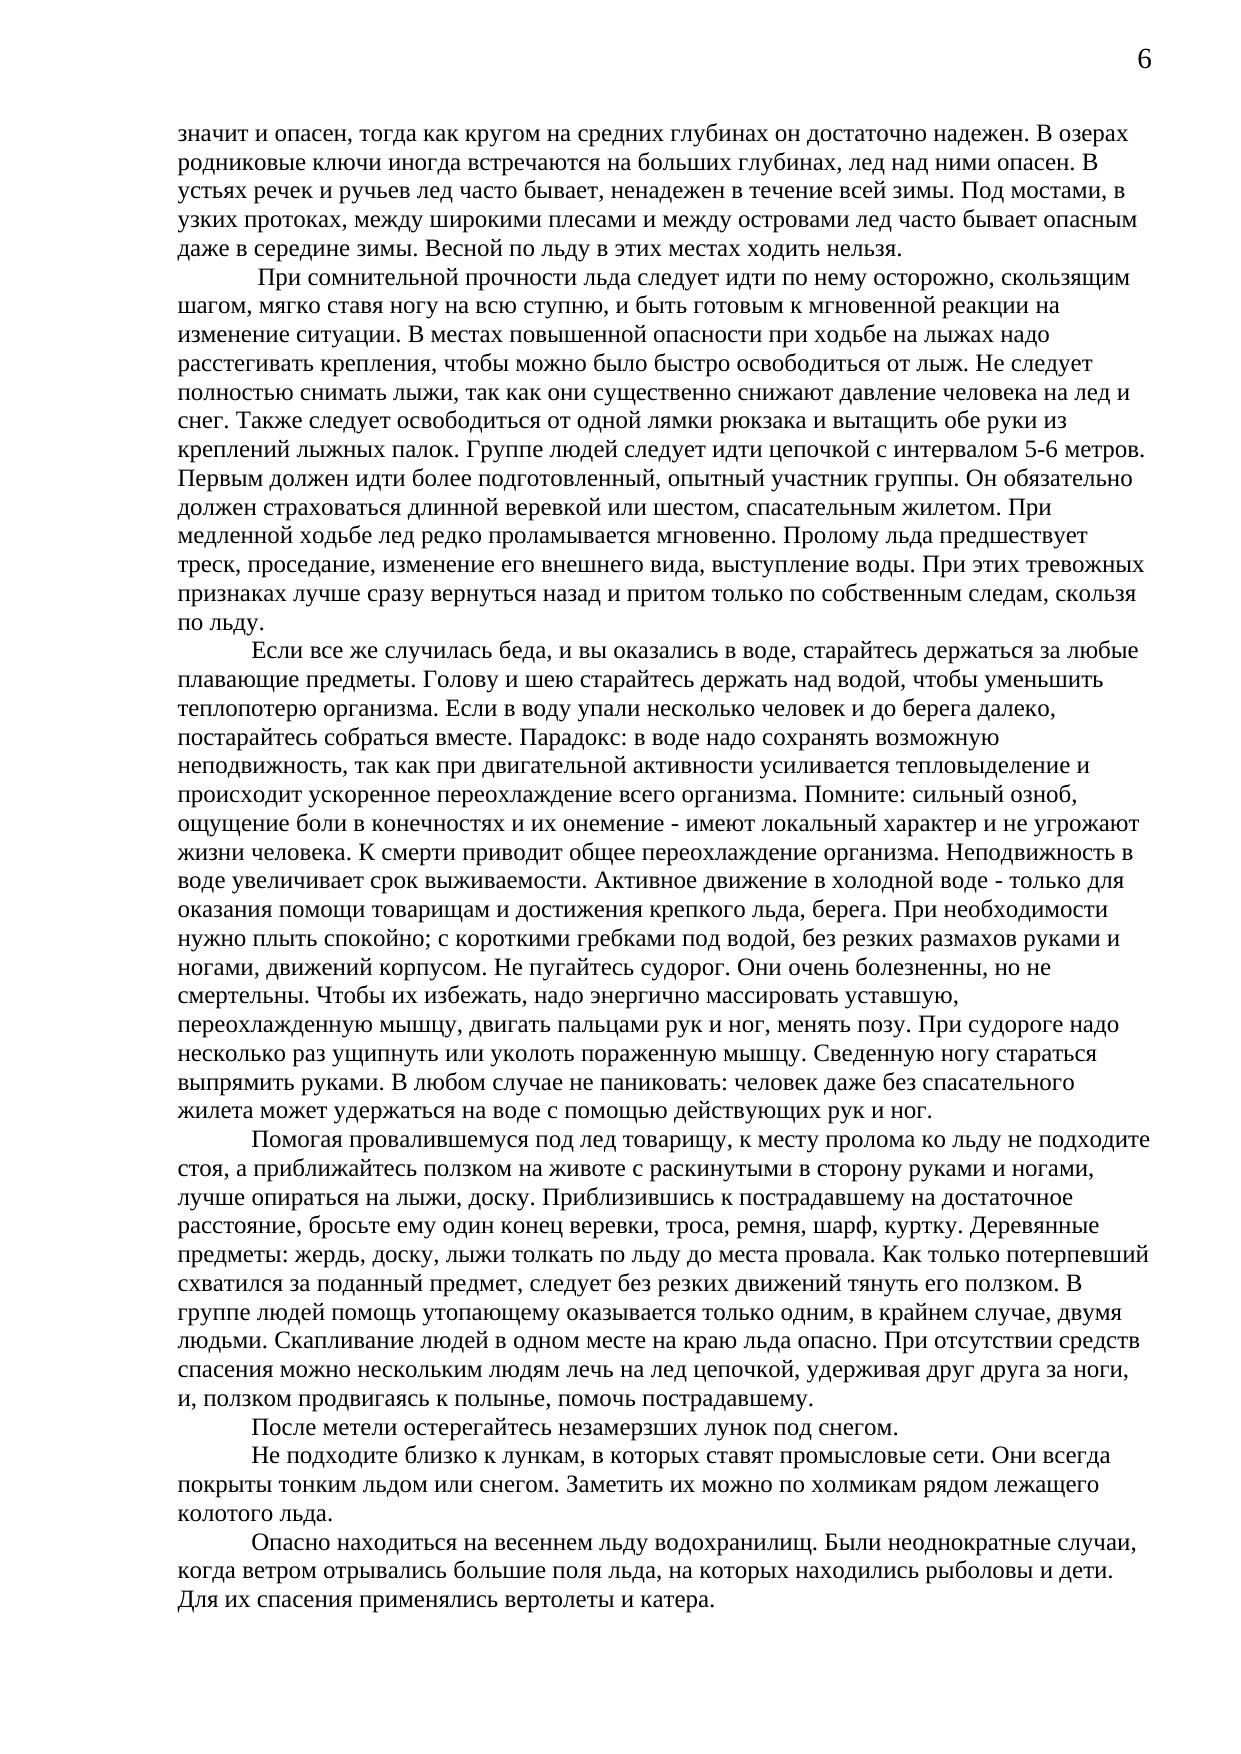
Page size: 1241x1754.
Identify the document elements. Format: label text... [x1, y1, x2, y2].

text Опасно находиться на весеннем льду водохранилищ. Были неоднократные случаи, когда ветром отрывались большие поля льда, на которых находились рыболовы и дети. Для их спасения применялись вертолеты и катера. [177, 1527, 1152, 1613]
text После метели остерегайтесь незамерзших лунок под снегом. [177, 1412, 1152, 1441]
text Не подходите близко к лункам, в которых ставят промысловые сети. Они всегда покрыты тонким льдом или снегом. Заметить их можно по холмикам рядом лежащего колотого льда. [177, 1441, 1152, 1527]
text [177, 118, 1152, 262]
text При сомнительной прочности льда следует идти по нему осторожно, скользящим шагом, мягко ставя ногу на всю ступню, и быть готовым к мгновенной реакции на изменение ситуации. В местах повышенной опасности при ходьбе на лыжах надо расстегивать крепления, чтобы можно было быстро освободиться от лыж. Не следует полностью снимать лыжи, так как они существенно снижают давление человека на лед и снег. Также следует освободиться от одной лямки рюкзака и вытащить обе руки из креплений лыжных палок. Группе людей следует идти цепочкой с интервалом 5-6 метров. Первым должен идти более подготовленный, опытный участник группы. Он обязательно должен страховаться длинной веревкой или шестом, спасательным жилетом. При медленной ходьбе лед редко проламывается мгновенно. Пролому льда предшествует треск, проседание, изменение его внешнего вида, выступление воды. При этих тревожных признаках лучше сразу вернуться назад и притом только по собственным следам, скользя по льду. [177, 262, 1152, 636]
text Если все же случилась беда, и вы оказались в воде, старайтесь держаться за любые плавающие предметы. Голову и шею старайтесь держать над водой, чтобы уменьшить теплопотерю организма. Если в воду упали несколько человек и до берега далеко, постарайтесь собраться вместе. Парадокс: в воде надо сохранять возможную неподвижность, так как при двигательной активности усиливается тепловыделение и происходит ускоренное переохлаждение всего организма. Помните: сильный озноб, ощущение боли в конечностях и их онемение - имеют локальный характер и не угрожают жизни человека. К смерти приводит общее переохлаждение организма. Неподвижность в воде увеличивает срок выживаемости. Активное движение в холодной воде - только для оказания помощи товарищам и достижения крепкого льда, берега. При необходимости нужно плыть спокойно; с короткими гребками под водой, без резких размахов руками и ногами, движений корпусом. Не пугайтесь судорог. Они очень болезненны, но не смертельны. Чтобы их избежать, надо энергично массировать уставшую, переохлажденную мышцу, двигать пальцами рук и ног, менять позу. При судороге надо несколько раз ущипнуть или уколоть пораженную мышцу. Сведенную ногу стараться выпрямить руками. В любом случае не паниковать: человек даже без спасательного жилета может удержаться на воде с помощью действующих рук и ног. [177, 636, 1152, 1124]
text Помогая провалившемуся под лед товарищу, к месту пролома ко льду не подходите стоя, а приближайтесь ползком на животе с раскинутыми в сторону руками и ногами, лучше опираться на лыжи, доску. Приблизившись к пострадавшему на достаточное расстояние, бросьте ему один конец веревки, троса, ремня, шарф, куртку. Деревянные предметы: жердь, доску, лыжи толкать по льду до места провала. Как только потерпевший схватился за поданный предмет, следует без резких движений тянуть его ползком. В группе людей помощь утопающему оказывается только одним, в крайнем случае, двумя людьми. Скапливание людей в одном месте на краю льда опасно. При отсутствии средств спасения можно нескольким людям лечь на лед цепочкой, удерживая друг друга за ноги, и, ползком продвигаясь к полынье, помочь пострадавшему. [177, 1124, 1152, 1412]
